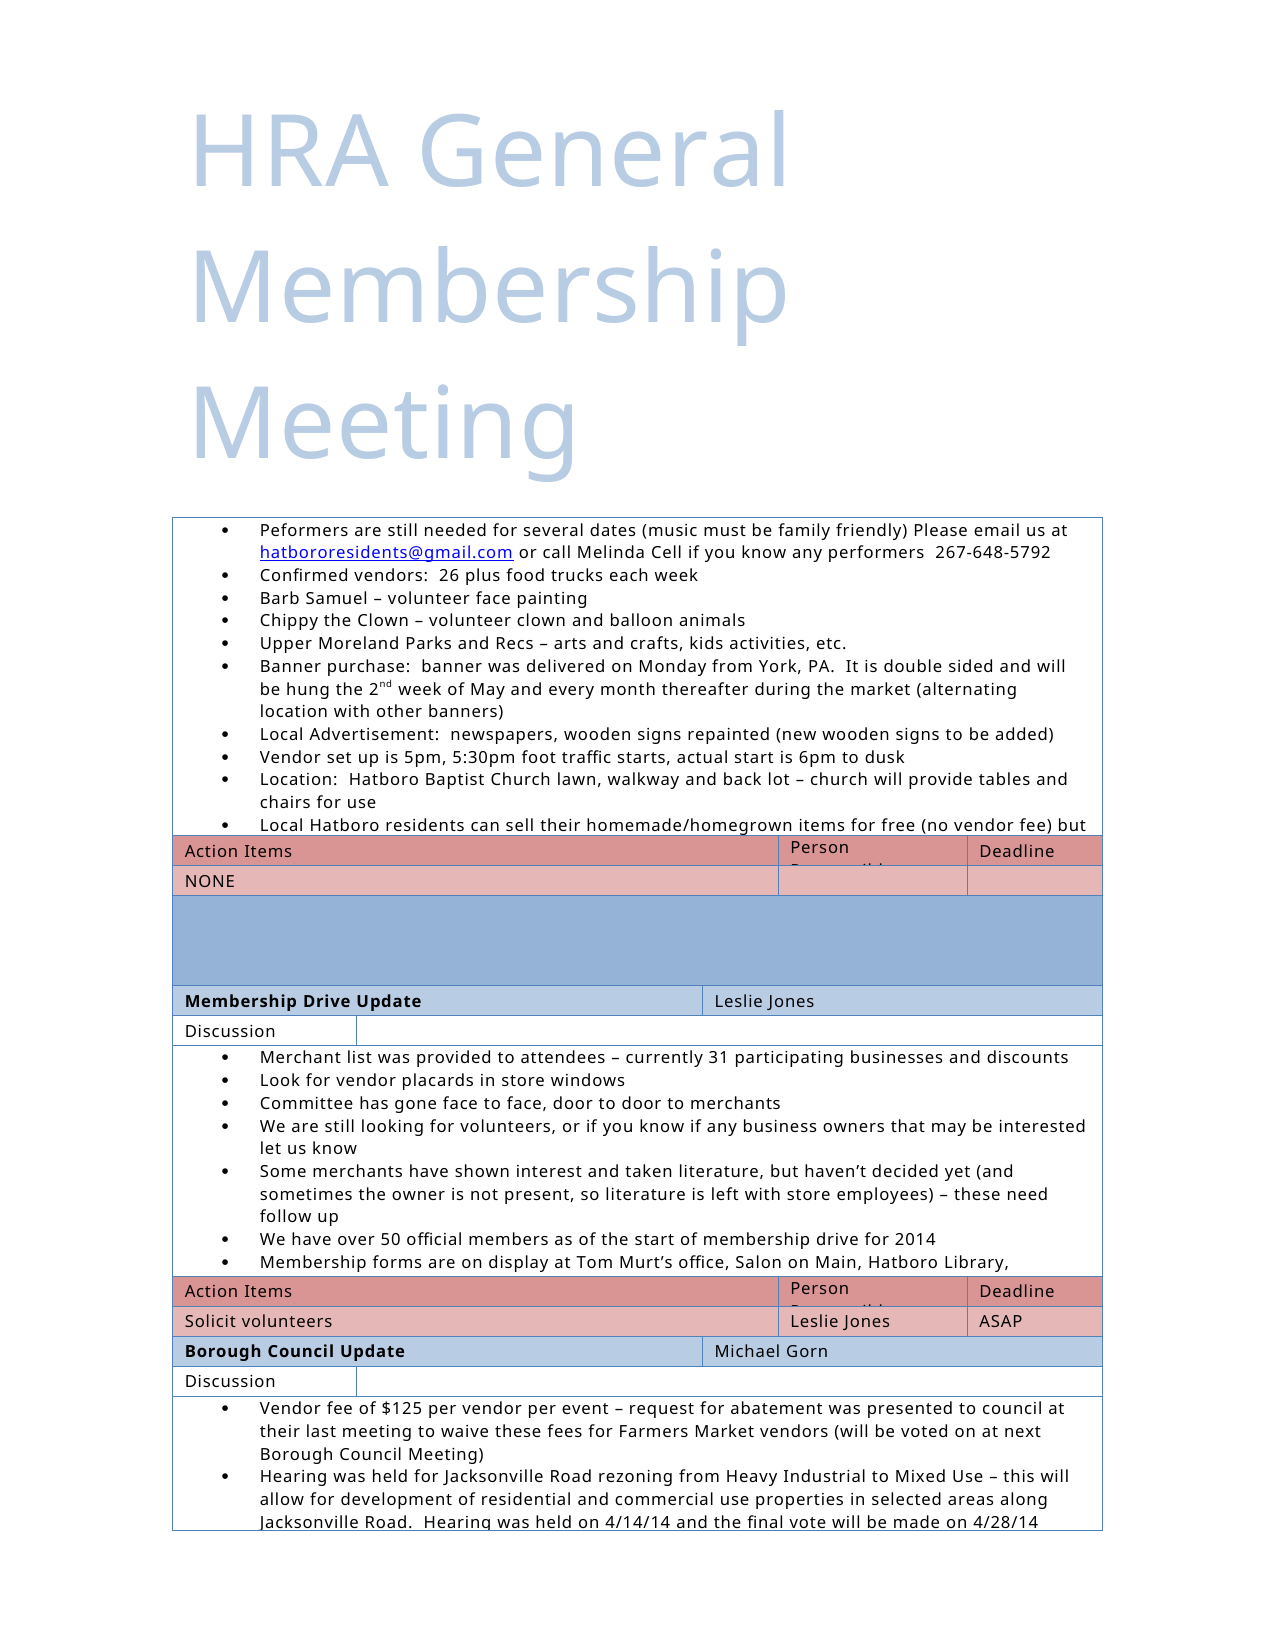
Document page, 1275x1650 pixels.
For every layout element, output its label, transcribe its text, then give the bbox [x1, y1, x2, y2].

table_cell [357, 1367, 1102, 1396]
table_cell Merchant list was provided to attendees – currently 31 participating businesses and discounts Look for vendor placards in store windows Committee has gone face to face, door to door to merchants We are still looking for volunteers, or if you know if any business owners that may be interested let us know Some merchants have shown interest and taken literature, but haven’t decided yet (and sometimes the owner is not present, so literature is left with store employees) – these need follow up We have over 50 official members as of the start of membership drive for 2014 Membership forms are on display at Tom Murt’s office, Salon on Main, Hatboro Library, Horsham Library, and Borough Hall. We plan to also display at local super markets, at the Farmers’ Market and at Library and other Hatboro events Card was re-described and explained to attendees [173, 1046, 1102, 1276]
table_cell Michael Gorn [703, 1337, 1102, 1366]
table_cell ASAP [968, 1307, 1102, 1336]
table_cell Deadline [968, 836, 1102, 865]
table_cell Peformers are still needed for several dates (music must be family friendly) Please email us at hatbororesidents@gmail.com or call Melinda Cell if you know any performers 267-648-5792 Confirmed vendors: 26 plus food trucks each week Barb Samuel – volunteer face painting Chippy the Clown – volunteer clown and balloon animals Upper Moreland Parks and Recs – arts and crafts, kids activities, etc. Banner purchase: banner was delivered on Monday from York, PA. It is double sided and will be hung the 2nd week of May and every month thereafter during the market (alternating location with other banners) Local Advertisement: newspapers, wooden signs repainted (new wooden signs to be added) Vendor set up is 5pm, 5:30pm foot traffic starts, actual start is 6pm to dusk Location: Hatboro Baptist Church lawn, walkway and back lot – church will provide tables and chairs for use Local Hatboro residents can sell their homemade/homegrown items for free (no vendor fee) but must complete an application [173, 518, 1102, 835]
table_cell [968, 866, 1102, 895]
table_cell Deadline [968, 1277, 1102, 1306]
table_cell Borough Council Update [173, 1337, 702, 1366]
table_cell Discussion [173, 1016, 356, 1045]
table_cell Vendor fee of $125 per vendor per event – request for abatement was presented to council at their last meeting to waive these fees for Farmers Market vendors (will be voted on at next Borough Council Meeting) Hearing was held for Jacksonville Road rezoning from Heavy Industrial to Mixed Use – this will allow for development of residential and commercial use properties in selected areas along Jacksonville Road. Hearing was held on 4/14/14 and the final vote will be made on 4/28/14 [173, 1397, 1102, 1530]
table_cell [357, 1016, 1102, 1045]
table_cell Discussion [173, 1367, 356, 1396]
table_cell Action Items [173, 1277, 778, 1306]
table_cell Leslie Jones [703, 986, 1102, 1015]
table_cell Solicit volunteers [173, 1307, 778, 1336]
table_cell NONE [173, 866, 778, 895]
table_cell Person Responsible [779, 836, 967, 865]
table_cell Membership Drive Update [173, 986, 702, 1015]
table_cell [779, 866, 967, 895]
table_cell Action Items [173, 836, 778, 865]
table_cell [173, 896, 1102, 985]
table_cell Leslie Jones [779, 1307, 967, 1336]
table_cell Person Responsible [779, 1277, 967, 1306]
